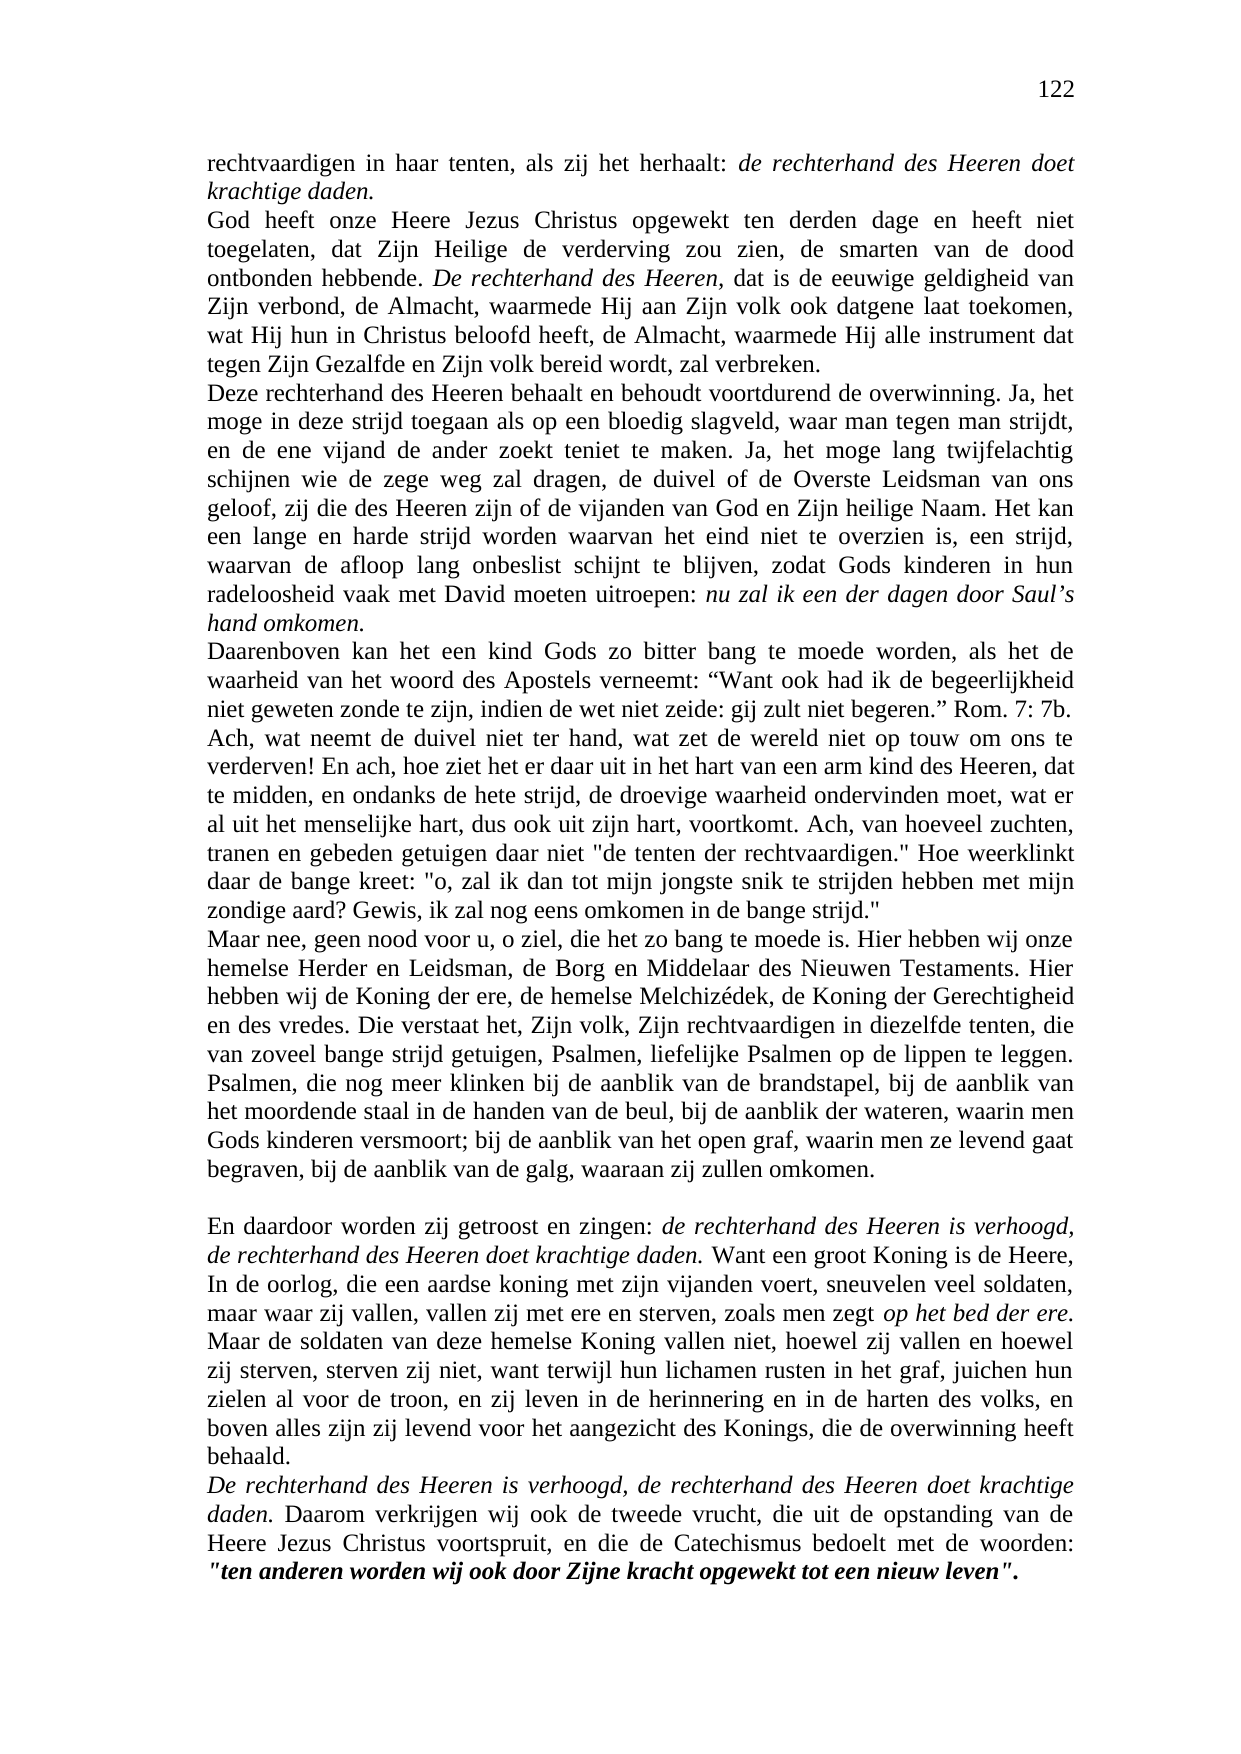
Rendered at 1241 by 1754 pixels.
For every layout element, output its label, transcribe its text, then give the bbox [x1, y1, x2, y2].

text Ach, wat neemt de duivel niet ter hand, wat zet de wereld niet op touw om ons te verderven! En ach, hoe ziet het er daar uit in het hart van een arm kind des Heeren, dat te midden, en ondanks de hete strijd, de droevige waarheid ondervinden moet, wat er al uit het menselijke hart, dus ook uit zijn hart, voortkomt. Ach, van hoeveel zuchten, tranen en gebeden getuigen daar niet "de tenten der rechtvaardigen." Hoe weerklinkt daar de bange kreet: "o, zal ik dan tot mijn jongste snik te strijden hebben met mijn zondige aard? Gewis, ik zal nog eens omkomen in de bange strijd." [207, 723, 1075, 924]
text God heeft onze Heere Jezus Christus opgewekt ten derden dage en heeft niet toegelaten, dat Zijn Heilige de verderving zou zien, de smarten van de dood ontbonden hebbende. De rechterhand des Heeren, dat is de eeuwige geldigheid van Zijn verbond, de Almacht, waarmede Hij aan Zijn volk ook datgene laat toekomen, wat Hij hun in Christus beloofd heeft, de Almacht, waarmede Hij alle instrument dat tegen Zijn Gezalfde en Zijn volk bereid wordt, zal verbreken. [207, 205, 1075, 378]
text De rechterhand des Heeren is verhoogd, de rechterhand des Heeren doet krachtige daden. Daarom verkrijgen wij ook de tweede vrucht, die uit de opstanding van de Heere Jezus Christus voortspruit, en die de Catechismus bedoelt met de woorden: "ten anderen worden wij ook door Zijne kracht opgewekt tot een nieuw leven". [207, 1470, 1075, 1585]
text Deze rechterhand des Heeren behaalt en behoudt voortdurend de overwinning. Ja, het moge in deze strijd toegaan als op een bloedig slagveld, waar man tegen man strijdt, en de ene vijand de ander zoekt teniet te maken. Ja, het moge lang twijfelachtig schijnen wie de zege weg zal dragen, de duivel of de Overste Leidsman van ons geloof, zij die des Heeren zijn of de vijanden van God en Zijn heilige Naam. Het kan een lange en harde strijd worden waarvan het eind niet te overzien is, een strijd, waarvan de afloop lang onbeslist schijnt te blijven, zodat Gods kinderen in hun radeloosheid vaak met David moeten uitroepen: nu zal ik een der dagen door Saul’s hand omkomen. [207, 378, 1075, 636]
text Maar nee, geen nood voor u, o ziel, die het zo bang te moede is. Hier hebben wij onze hemelse Herder en Leidsman, de Borg en Middelaar des Nieuwen Testaments. Hier hebben wij de Koning der ere, de hemelse Melchizédek, de Koning der Gerechtigheid en des vredes. Die verstaat het, Zijn volk, Zijn rechtvaardigen in diezelfde tenten, die van zoveel bange strijd getuigen, Psalmen, liefelijke Psalmen op de lippen te leggen. Psalmen, die nog meer klinken bij de aanblik van de brandstapel, bij de aanblik van het moordende staal in de handen van de beul, bij de aanblik der wateren, waarin men Gods kinderen versmoort; bij de aanblik van het open graf, waarin men ze levend gaat begraven, bij de aanblik van de galg, waaraan zij zullen omkomen. [207, 924, 1075, 1183]
text En daardoor worden zij getroost en zingen: de rechterhand des Heeren is verhoogd, de rechterhand des Heeren doet krachtige daden. Want een groot Koning is de Heere, In de oorlog, die een aardse koning met zijn vijanden voert, sneuvelen veel soldaten, maar waar zij vallen, vallen zij met ere en sterven, zoals men zegt op het bed der ere. Maar de soldaten van deze hemelse Koning vallen niet, hoewel zij vallen en hoewel zij sterven, sterven zij niet, want terwijl hun lichamen rusten in het graf, juichen hun zielen al voor de troon, en zij leven in de herinnering en in de harten des volks, en boven alles zijn zij levend voor het aangezicht des Konings, die de overwinning heeft behaald. [207, 1211, 1075, 1470]
text Daarenboven kan het een kind Gods zo bitter bang te moede worden, als het de waarheid van het woord des Apostels verneemt: “Want ook had ik de begeerlijkheid niet geweten zonde te zijn, indien de wet niet zeide: gij zult niet begeren.” Rom. 7: 7b. [207, 636, 1075, 723]
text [207, 148, 1075, 205]
